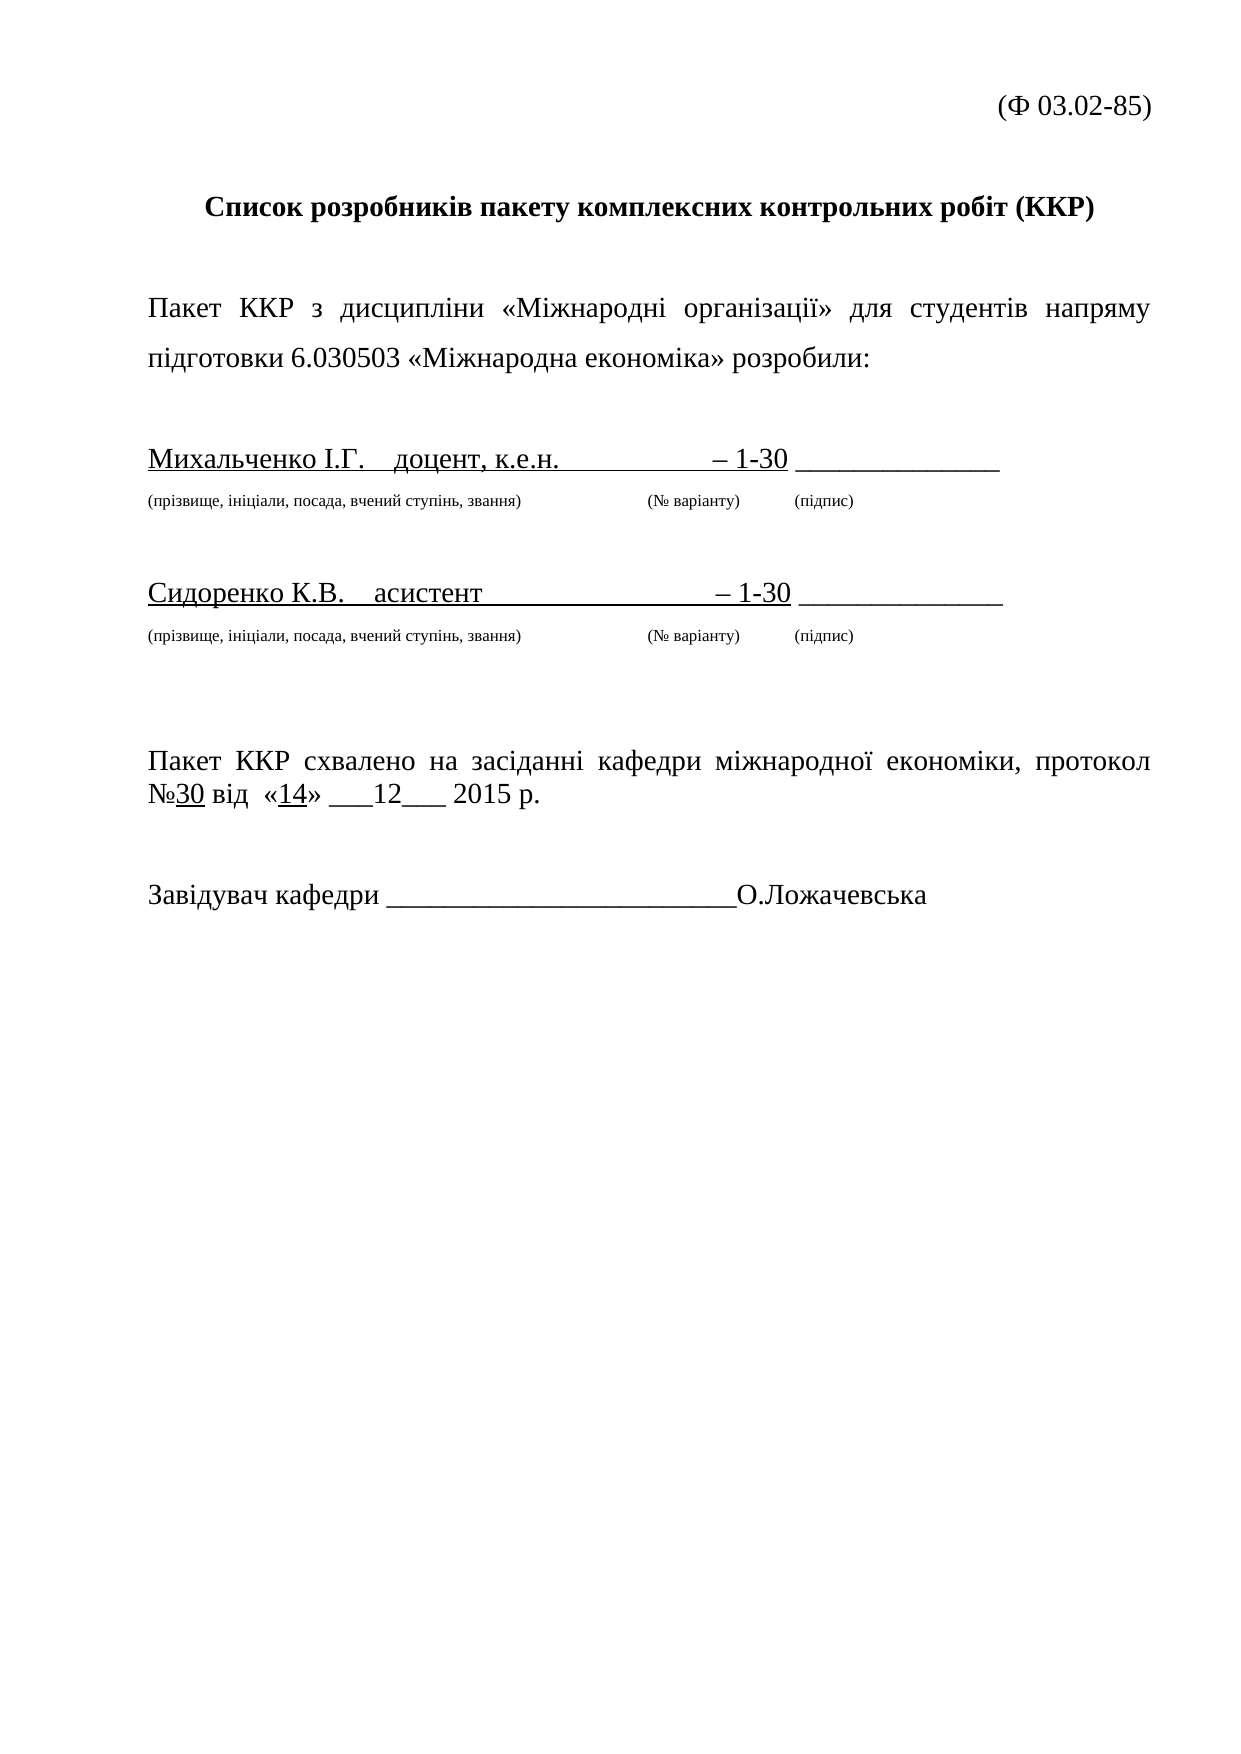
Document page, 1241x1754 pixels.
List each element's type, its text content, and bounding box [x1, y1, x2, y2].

text (Ф 03.02-85) [148, 88, 1152, 122]
text (прізвище, ініціали, посада, вчений ступінь, звання) (№ варіанту) (підпис) [148, 625, 1152, 659]
text Список розробників пакету комплексних контрольних робіт (ККР) [148, 189, 1152, 223]
text Завідувач кафедри ________________________О.Ложачевська [148, 877, 1152, 910]
text Пакет ККР з дисципліни «Міжнародні організації» для студентів напряму підготовки 6.030503 «Міжнародна економіка» розробили: [148, 290, 1152, 374]
text Пакет ККР схвалено на засіданні кафедри міжнародної економіки, протокол №30 від «14» ___12___ 2015 р. [148, 743, 1152, 810]
text (прізвище, ініціали, посада, вчений ступінь, звання) (№ варіанту) (підпис) [148, 491, 1152, 524]
text Михальченко І.Г. доцент, к.е.н. – 1-30 ______________ [148, 441, 1152, 474]
text Сидоренко К.В. асистент – 1-30 ______________ [148, 575, 1152, 608]
